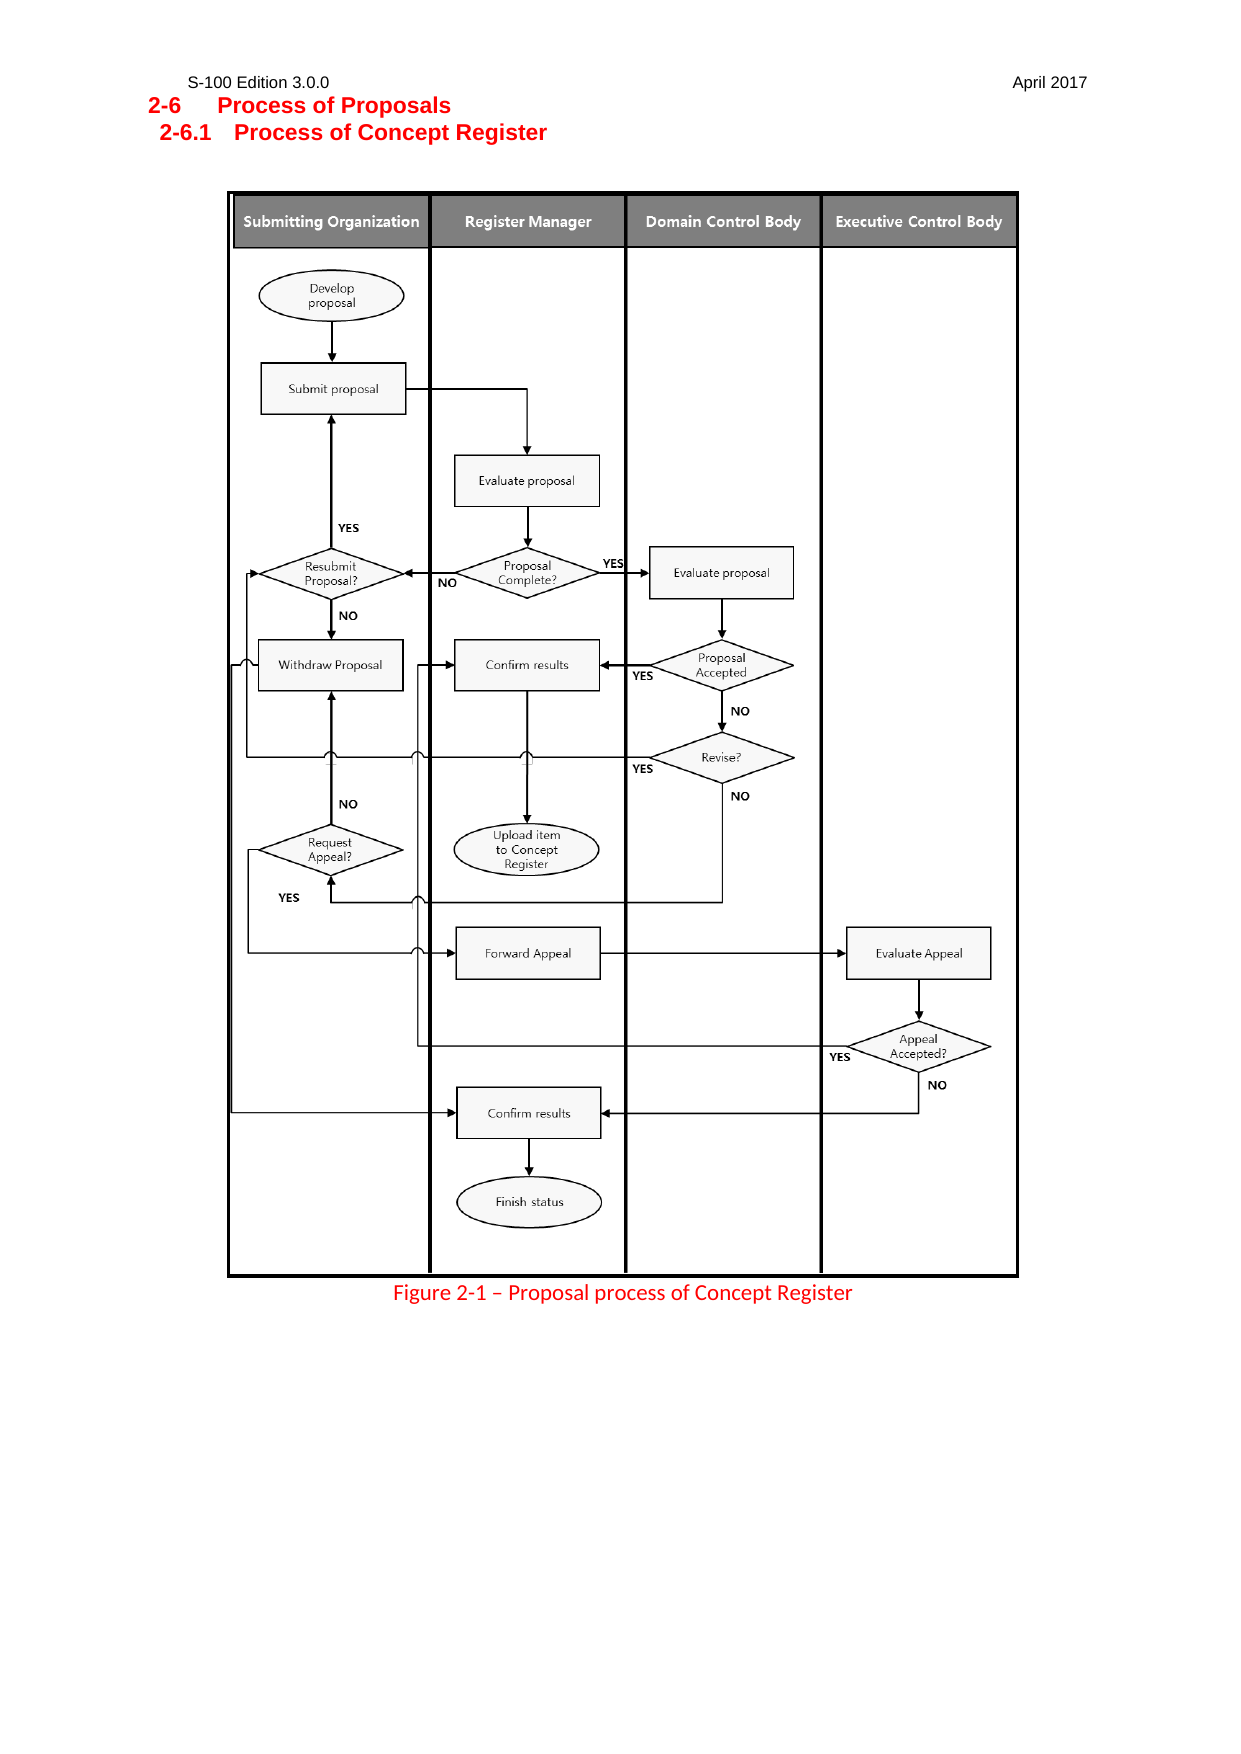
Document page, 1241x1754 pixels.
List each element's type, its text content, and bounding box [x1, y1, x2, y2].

text Figure 2-1 – Proposal process of Concept Register [148, 1278, 1098, 1306]
picture [230, 194, 1016, 1274]
text 2-6.1 Process of Concept Register [148, 119, 1098, 145]
text 2-6 Process of Proposals [148, 92, 1098, 119]
